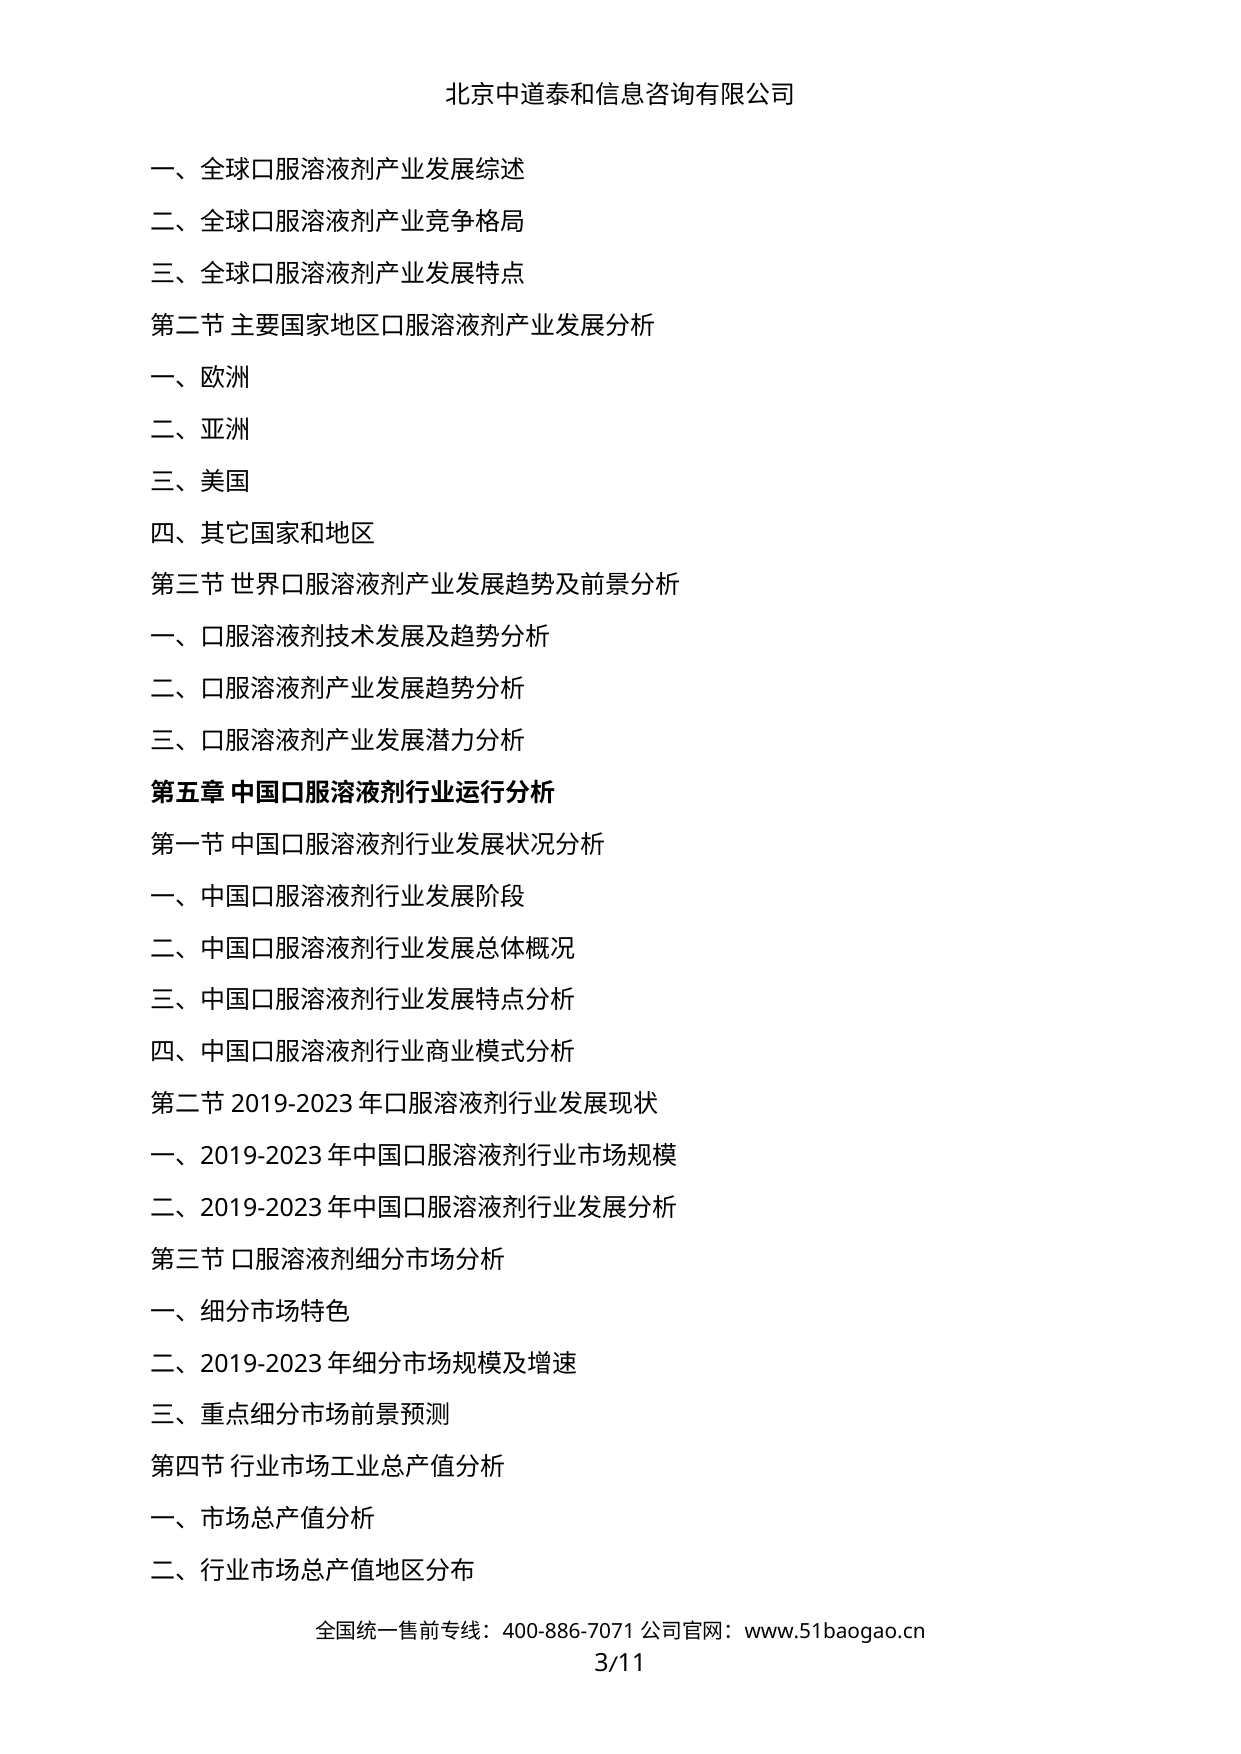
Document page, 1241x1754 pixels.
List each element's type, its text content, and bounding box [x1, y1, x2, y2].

text 四、其它国家和地区 [150, 513, 1090, 549]
text 二、全球口服溶液剂产业竞争格局 [150, 202, 1090, 238]
text 二、行业市场总产值地区分布 [150, 1551, 1090, 1587]
text 第二节 2019-2023年口服溶液剂行业发展现状 [150, 1084, 1090, 1120]
text 二、2019-2023年细分市场规模及增速 [150, 1343, 1090, 1379]
text 一、细分市场特色 [150, 1291, 1090, 1327]
text 四、中国口服溶液剂行业商业模式分析 [150, 1032, 1090, 1068]
text 三、重点细分市场前景预测 [150, 1395, 1090, 1431]
text 一、中国口服溶液剂行业发展阶段 [150, 876, 1090, 912]
text 一、口服溶液剂技术发展及趋势分析 [150, 617, 1090, 653]
text 第三节 口服溶液剂细分市场分析 [150, 1239, 1090, 1276]
text 一、市场总产值分析 [150, 1499, 1090, 1535]
text 第五章 中国口服溶液剂行业运行分析 [150, 772, 1090, 809]
text 三、中国口服溶液剂行业发展特点分析 [150, 980, 1090, 1016]
text 一、2019-2023年中国口服溶液剂行业市场规模 [150, 1136, 1090, 1172]
text 一、全球口服溶液剂产业发展综述 [150, 150, 1090, 186]
text 一、欧洲 [150, 357, 1090, 394]
text 二、中国口服溶液剂行业发展总体概况 [150, 928, 1090, 964]
text 第四节 行业市场工业总产值分析 [150, 1447, 1090, 1483]
text 二、亚洲 [150, 409, 1090, 446]
text 三、口服溶液剂产业发展潜力分析 [150, 721, 1090, 757]
text 第一节 中国口服溶液剂行业发展状况分析 [150, 824, 1090, 861]
text 三、美国 [150, 461, 1090, 497]
text 第二节 主要国家地区口服溶液剂产业发展分析 [150, 306, 1090, 342]
text 二、2019-2023年中国口服溶液剂行业发展分析 [150, 1187, 1090, 1224]
text 二、口服溶液剂产业发展趋势分析 [150, 669, 1090, 705]
text 第三节 世界口服溶液剂产业发展趋势及前景分析 [150, 565, 1090, 601]
text 三、全球口服溶液剂产业发展特点 [150, 254, 1090, 290]
